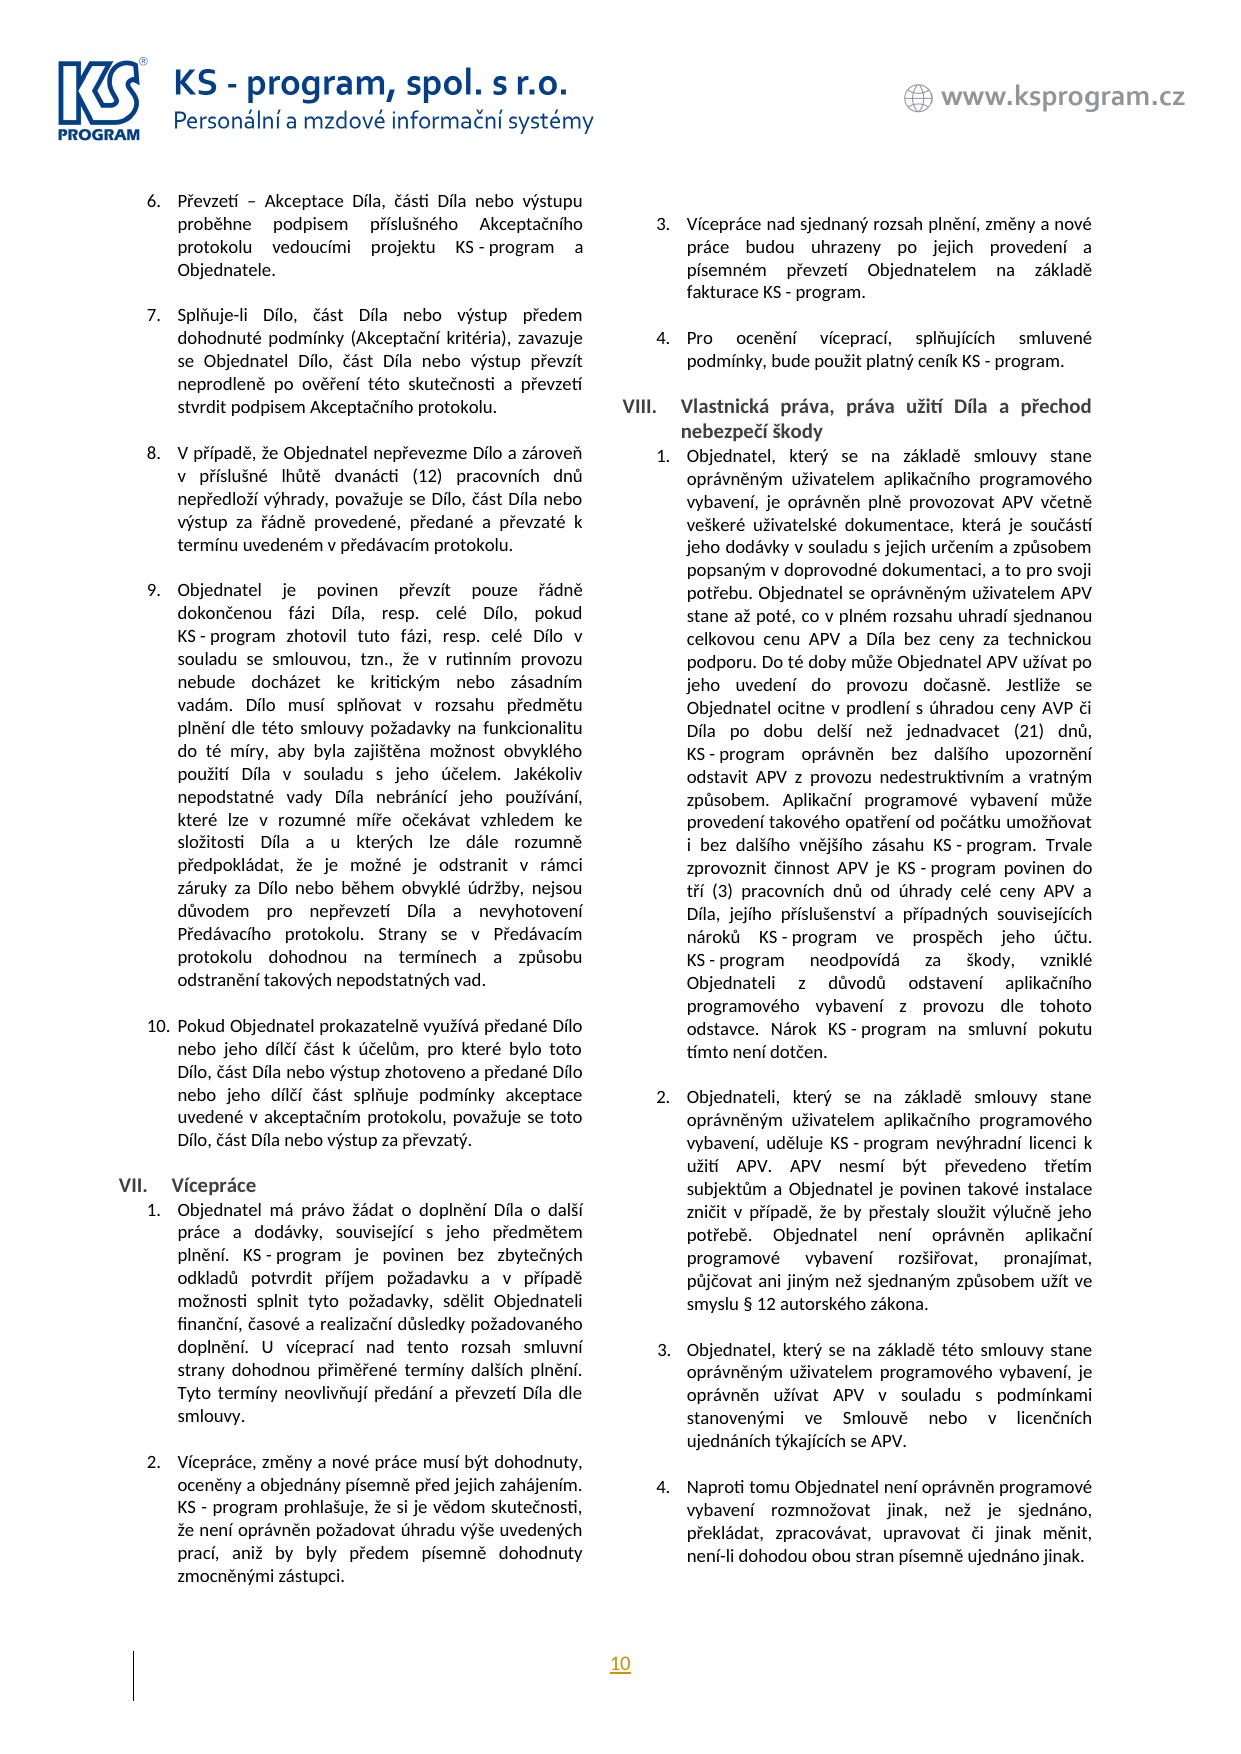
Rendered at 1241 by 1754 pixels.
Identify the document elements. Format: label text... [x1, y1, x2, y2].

list Pokud Objednatel prokazatelně využívá předané Dílo nebo jeho dílčí část k účelům, pro které bylo toto Dílo, část Díla nebo výstup zhotoveno a předané Dílo nebo jeho dílčí část splňuje podmínky akceptace uvedené v akceptačním protokolu, považuje se toto Dílo, část Díla nebo výstup za převzatý. [147, 1014, 583, 1151]
list Objednatel, který se na základě této smlouvy stane oprávněným uživatelem programového vybavení, je oprávněn užívat APV v souladu s podmínkami stanovenými ve Smlouvě nebo v licenčních ujednáních týkajících se APV. [657, 1338, 1092, 1452]
list Vícepráce nad sjednaný rozsah plnění, změny a nové práce budou uhrazeny po jejich provedení a písemném převzetí Objednatelem na základě fakturace KS - program. [656, 212, 1092, 303]
list Objednatel má právo žádat o doplnění Díla o další práce a dodávky, související s jeho předmětem plnění. KS - program je povinen bez zbytečných odkladů potvrdit příjem požadavku a v případě možnosti splnit tyto požadavky, sdělit Objednateli finanční, časové a realizační důsledky požadovaného doplnění. U víceprací nad tento rozsah smluvní strany dohodnou přiměřené termíny dalších plnění. Tyto termíny neovlivňují předání a převzetí Díla dle smlouvy. [147, 1198, 583, 1427]
list Naproti tomu Objednatel není oprávněn programové vybavení rozmnožovat jinak, než je sjednáno, překládat, zpracovávat, upravovat či jinak měnit, není-li dohodou obou stran písemně ujednáno jinak. [656, 1475, 1092, 1567]
list Objednateli, který se na základě smlouvy stane oprávněným uživatelem aplikačního programového vybavení, uděluje KS - program nevýhradní licenci k užití APV. APV nesmí být převedeno třetím subjektům a Objednatel je povinen takové instalace zničit v případě, že by přestaly sloužit výlučně jeho potřebě. Objednatel není oprávněn aplikační programové vybavení rozšiřovat, pronajímat, půjčovat ani jiným než sjednaným způsobem užít ve smyslu § 12 autorského zákona. [656, 1086, 1092, 1315]
list Objednatel, který se na základě smlouvy stane oprávněným uživatelem aplikačního programového vybavení, je oprávněn plně provozovat APV včetně veškeré uživatelské dokumentace, která je součástí jeho dodávky v souladu s jejich určením a způsobem popsaným v doprovodné dokumentaci, a to pro svoji potřebu. Objednatel se oprávněným uživatelem APV stane až poté, co v plném rozsahu uhradí sjednanou celkovou cenu APV a Díla bez ceny za technickou podporu. Do té doby může Objednatel APV užívat po jeho uvedení do provozu dočasně. Jestliže se Objednatel ocitne v prodlení s úhradou ceny AVP či Díla po dobu delší než jednadvacet (21) dnů, KS - program oprávněn bez dalšího upozornění odstavit APV z provozu nedestruktivním a vratným způsobem. Aplikační programové vybavení může provedení takového opatření od počátku umožňovat i bez dalšího vnějšího zásahu KS - program. Trvale zprovoznit činnost APV je KS - program povinen do tří (3) pracovních dnů od úhrady celé ceny APV a Díla, jejího příslušenství a případných souvisejících nároků KS - program ve prospěch jeho účtu. KS - program neodpovídá za škody, vzniklé Objednateli z důvodů odstavení aplikačního programového vybavení z provozu dle tohoto odstavce. Nárok KS - program na smluvní pokutu tímto není dotčen. [656, 444, 1092, 1063]
subtitle Vlastnická práva, práva užití Díla a přechod nebezpečí škody [657, 393, 1092, 444]
picture [0, 0, 1241, 196]
list Vícepráce, změny a nové práce musí být dohodnuty, oceněny a objednány písemně před jejich zahájením. KS - program prohlašuje, že si je vědom skutečnosti, že není oprávněn požadovat úhradu výše uvedených prací, aniž by byly předem písemně dohodnuty zmocněnými zástupci. [147, 1450, 583, 1587]
subtitle Vícepráce [148, 1172, 583, 1198]
list Pro ocenění víceprací, splňujících smluvené podmínky, bude použit platný ceník KS - program. [656, 326, 1092, 372]
list Převzetí – Akceptace Díla, části Díla nebo výstupu proběhne podpisem příslušného Akceptačního protokolu vedoucími projektu KS - program a Objednatele. [147, 189, 583, 281]
list V případě, že Objednatel nepřevezme Dílo a zároveň v příslušné lhůtě dvanácti (12) pracovních dnů nepředloží výhrady, považuje se Dílo, část Díla nebo výstup za řádně provedené, předané a převzaté k termínu uvedeném v předávacím protokolu. [147, 441, 583, 556]
list Splňuje-li Dílo, část Díla nebo výstup předem dohodnuté podmínky (Akceptační kritéria), zavazuje se Objednatel Dílo, část Díla nebo výstup převzít neprodleně po ověření této skutečnosti a převzetí stvrdit podpisem Akceptačního protokolu. [147, 303, 583, 418]
list Objednatel je povinen převzít pouze řádně dokončenou fázi Díla, resp. celé Dílo, pokud KS - program zhotovil tuto fázi, resp. celé Dílo v souladu se smlouvou, tzn., že v rutinním provozu nebude docházet ke kritickým nebo zásadním vadám. Dílo musí splňovat v rozsahu předmětu plnění dle této smlouvy požadavky na funkcionalitu do té míry, aby byla zajištěna možnost obvyklého použití Díla v souladu s jeho účelem. Jakékoliv nepodstatné vady Díla nebránící jeho používání, které lze v rozumné míře očekávat vzhledem ke složitosti Díla a u kterých lze dále rozumně předpokládat, že je možné je odstranit v rámci záruky za Dílo nebo během obvyklé údržby, nejsou důvodem pro nepřevzetí Díla a nevyhotovení Předávacího protokolu. Strany se v Předávacím protokolu dohodnou na termínech a způsobu odstranění takových nepodstatných vad. [147, 578, 583, 991]
